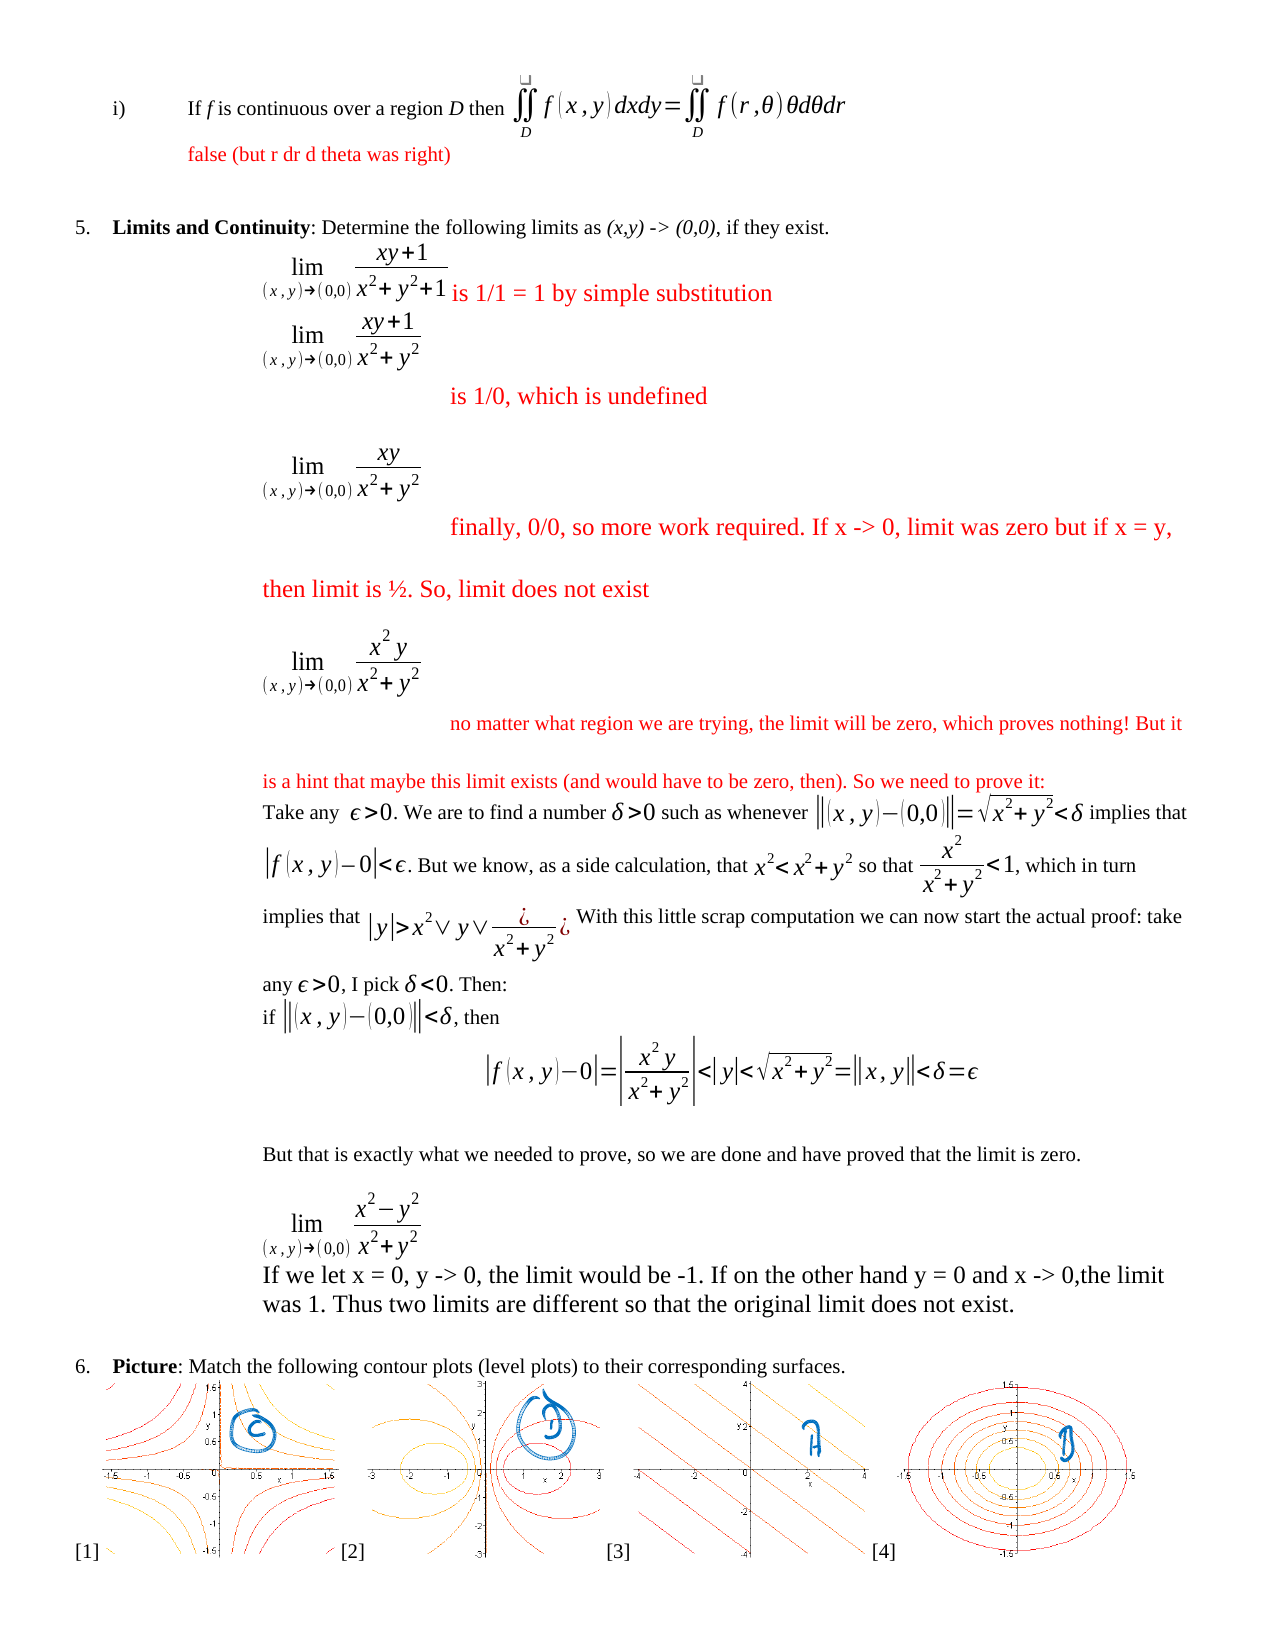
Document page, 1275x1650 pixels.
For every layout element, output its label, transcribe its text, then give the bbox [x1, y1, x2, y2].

text finally, 0/0, so more work required. If x -> 0, limit was zero but if x = y, then limit is ½. So, limit does not exist [262, 438, 1200, 603]
text Take any . We are to find a number such as whenever implies that . But we know, as a side calculation, that so that , which in turn implies that With this little scrap computation we can now start the actual proof: take any , I pick . Then: [262, 793, 1200, 998]
list If f is continuous over a region D then false (but r dr d theta was right) [112, 75, 1200, 166]
text 5. Limits and Continuity: Determine the following limits as (x,y) -> (0,0), if they exist. [75, 214, 1200, 239]
text If we let x = 0, y -> 0, the limit would be -1. If on the other hand y = 0 and x -> 0,the limit was 1. Thus two limits are different so that the original limit does not exist. [262, 1260, 1200, 1318]
picture [364, 1378, 607, 1559]
text But that is exactly what we needed to prove, so we are done and have proved that the limit is zero. [262, 1108, 1200, 1166]
text if , then [262, 998, 1200, 1035]
text 6. Picture: Match the following contour plots (level plots) to their corresponding surfaces. [75, 1354, 1200, 1378]
picture [895, 1378, 1138, 1559]
text no matter what region we are trying, the limit will be zero, which proves nothing! But it is a hint that maybe this limit exists (and would have to be zero, then). So we need to prove it: [262, 627, 1200, 793]
text is 1/1 = 1 by simple substitution [262, 239, 1200, 307]
text is 1/0, which is undefined [262, 307, 1200, 409]
picture [99, 1378, 341, 1559]
picture [630, 1378, 872, 1559]
